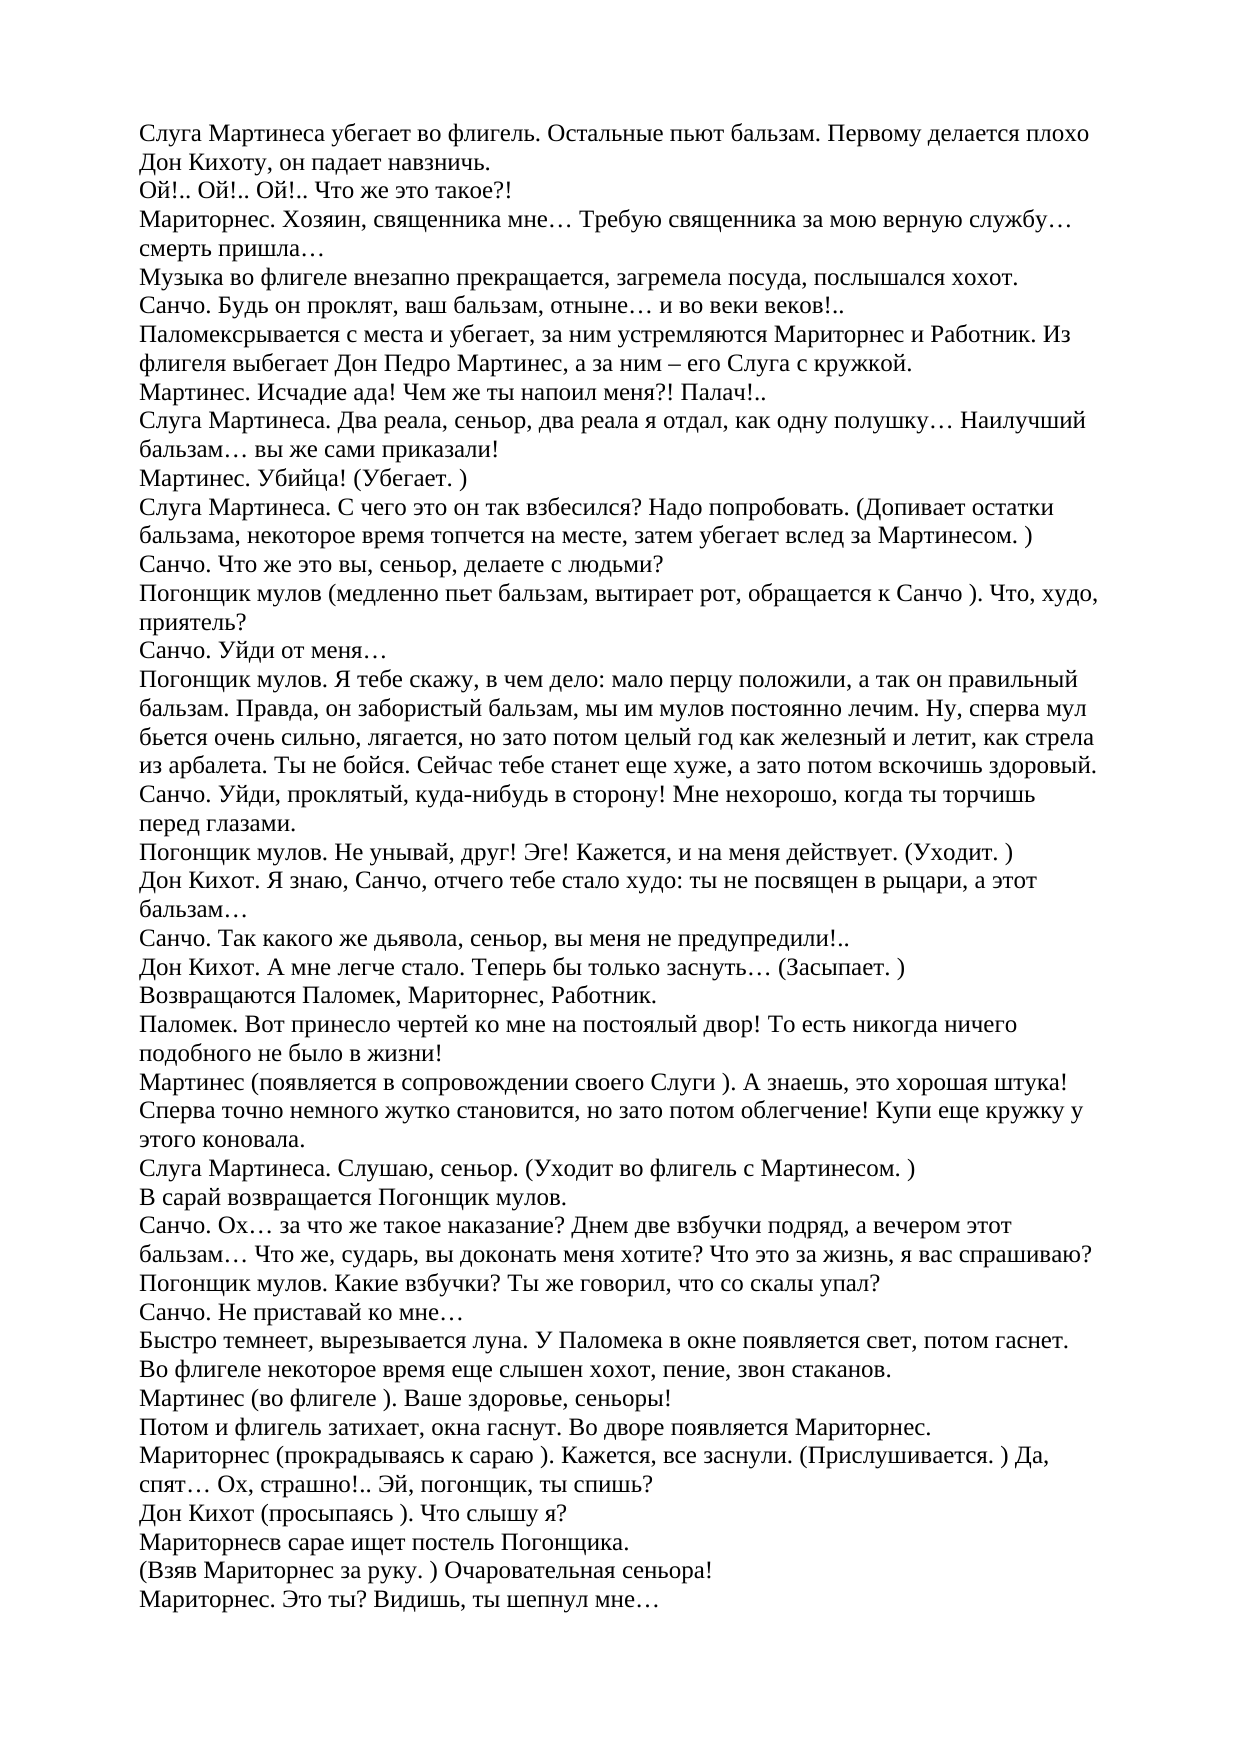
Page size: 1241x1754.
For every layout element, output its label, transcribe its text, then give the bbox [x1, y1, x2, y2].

text Мариторнесв сарае ищет постель Погонщика. [139, 1527, 1101, 1556]
text Мартинес (появляется в сопровождении своего Слуги ). А знаешь, это хорошая штука! Сперва точно немного жутко становится, но зато потом облегчение! Купи еще кружку у этого коновала. [139, 1067, 1101, 1153]
text В сарай возвращается Погонщик мулов. [139, 1182, 1101, 1211]
text Мартинес. Исчадие ада! Чем же ты напоил меня?! Палач!.. [139, 377, 1101, 406]
text Слуга Мартинеса. Два реала, сеньор, два реала я отдал, как одну полушку… Наилучший бальзам… вы же сами приказали! [139, 406, 1101, 463]
text Дон Кихот. Я знаю, Санчо, отчего тебе стало худо: ты не посвящен в рыцари, а этот бальзам… [139, 866, 1101, 923]
text Санчо. Что же это вы, сеньор, делаете с людьми? [139, 549, 1101, 578]
text Мариторнес. Хозяин, священника мне… Требую священника за мою верную службу… смерть пришла… [139, 204, 1101, 262]
text Дон Кихот (просыпаясь ). Что слышу я? [139, 1498, 1101, 1527]
text Потом и флигель затихает, окна гаснут. Во дворе появляется Мариторнес. [139, 1412, 1101, 1441]
text Погонщик мулов. Не унывай, друг! Эге! Кажется, и на меня действует. (Уходит. ) [139, 837, 1101, 866]
text Мартинес (во флигеле ). Ваше здоровье, сеньоры! [139, 1383, 1101, 1412]
text Погонщик мулов. Я тебе скажу, в чем дело: мало перцу положили, а так он правильный бальзам. Правда, он забористый бальзам, мы им мулов постоянно лечим. Ну, сперва мул бьется очень сильно, лягается, но зато потом целый год как железный и летит, как стрела из арбалета. Ты не бойся. Сейчас тебе станет еще хуже, а зато потом вскочишь здоровый. [139, 664, 1101, 779]
text Санчо. Ох… за что же такое наказание? Днем две взбучки подряд, а вечером этот бальзам… Что же, сударь, вы доконать меня хотите? Что это за жизнь, я вас спрашиваю? [139, 1211, 1101, 1268]
text Погонщик мулов (медленно пьет бальзам, вытирает рот, обращается к Санчо ). Что, худо, приятель? [139, 578, 1101, 636]
text Дон Кихот. А мне легче стало. Теперь бы только заснуть… (Засыпает. ) [139, 952, 1101, 981]
text Паломек. Вот принесло чертей ко мне на постоялый двор! То есть никогда ничего подобного не было в жизни! [139, 1009, 1101, 1067]
text Санчо. Не приставай ко мне… [139, 1297, 1101, 1326]
text Санчо. Будь он проклят, ваш бальзам, отныне… и во веки веков!.. [139, 291, 1101, 319]
text Санчо. Уйди от меня… [139, 636, 1101, 664]
text Слуга Мартинеса. С чего это он так взбесился? Надо попробовать. (Допивает остатки бальзама, некоторое время топчется на месте, затем убегает вслед за Мартинесом. ) [139, 492, 1101, 549]
text Мариторнес (прокрадываясь к сараю ). Кажется, все заснули. (Прислушивается. ) Да, спят… Ох, страшно!.. Эй, погонщик, ты спишь? [139, 1441, 1101, 1498]
text Слуга Мартинеса. Слушаю, сеньор. (Уходит во флигель с Мартинесом. ) [139, 1153, 1101, 1182]
text Ой!.. Ой!.. Ой!.. Что же это такое?! [139, 176, 1101, 204]
text Возвращаются Паломек, Мариторнес, Работник. [139, 981, 1101, 1009]
text Мартинес. Убийца! (Убегает. ) [139, 463, 1101, 492]
text Паломексрывается с места и убегает, за ним устремляются Мариторнес и Работник. Из флигеля выбегает Дон Педро Мартинес, а за ним – его Слуга с кружкой. [139, 319, 1101, 377]
text Музыка во флигеле внезапно прекращается, загремела посуда, послышался хохот. [139, 262, 1101, 291]
text (Взяв Мариторнес за руку. ) Очаровательная сеньора! [139, 1556, 1101, 1584]
text Мариторнес. Это ты? Видишь, ты шепнул мне… [139, 1584, 1101, 1613]
text Санчо. Уйди, проклятый, куда-нибудь в сторону! Мне нехорошо, когда ты торчишь перед глазами. [139, 779, 1101, 837]
text Санчо. Так какого же дьявола, сеньор, вы меня не предупредили!.. [139, 923, 1101, 952]
text Погонщик мулов. Какие взбучки? Ты же говорил, что со скалы упал? [139, 1268, 1101, 1297]
text Быстро темнеет, вырезывается луна. У Паломека в окне появляется свет, потом гаснет. Во флигеле некоторое время еще слышен хохот, пение, звон стаканов. [139, 1326, 1101, 1383]
text Слуга Мартинеса убегает во флигель. Остальные пьют бальзам. Первому делается плохо Дон Кихоту, он падает навзничь. [139, 118, 1101, 176]
